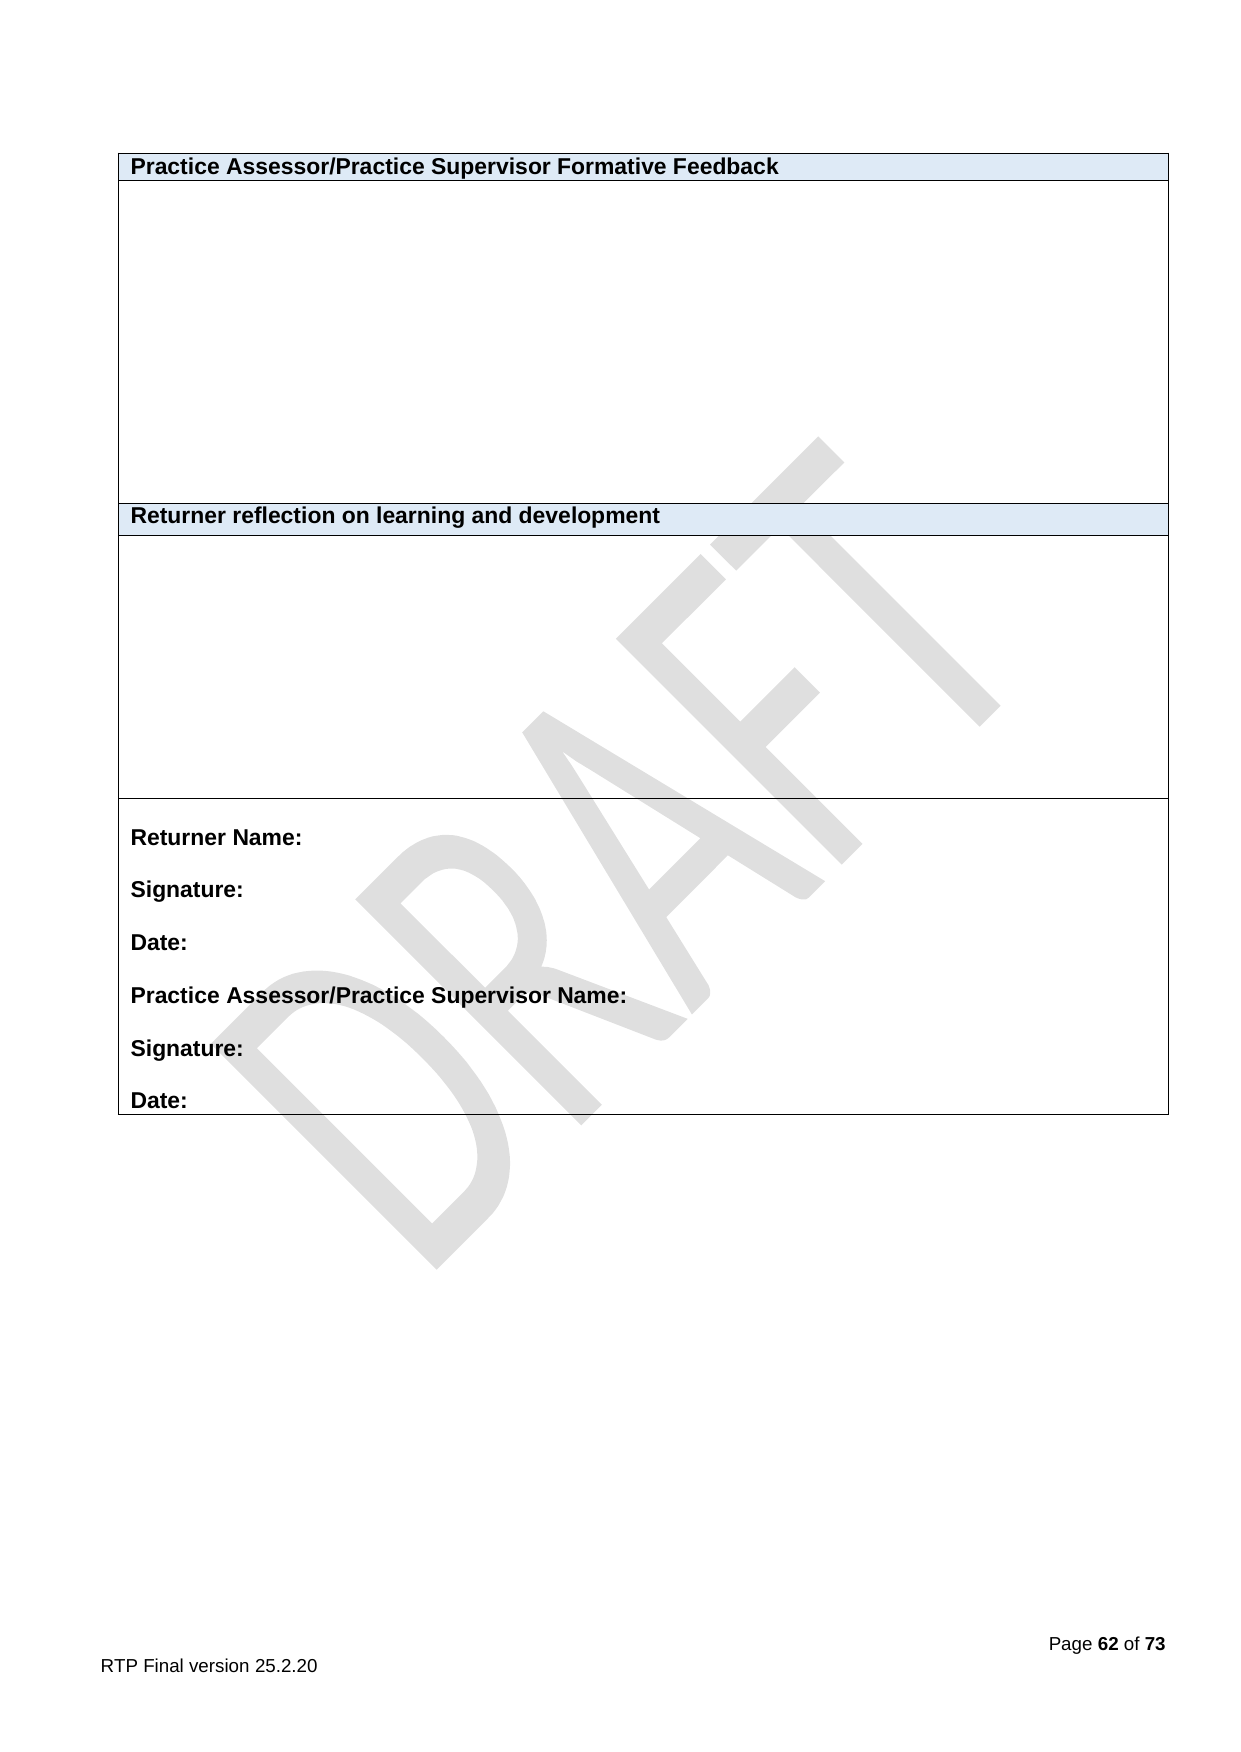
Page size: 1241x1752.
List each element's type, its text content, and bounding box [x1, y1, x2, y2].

table_cell [119, 536, 1168, 797]
table_cell Returner Name: Signature: Date: Practice Assessor/Practice Supervisor Name: Signature: Date: [119, 799, 1168, 1114]
table_header Practice Assessor/Practice Supervisor Formative Feedback [119, 154, 1168, 180]
table_cell [119, 181, 1168, 502]
table_cell Returner reflection on learning and development [119, 504, 1168, 535]
